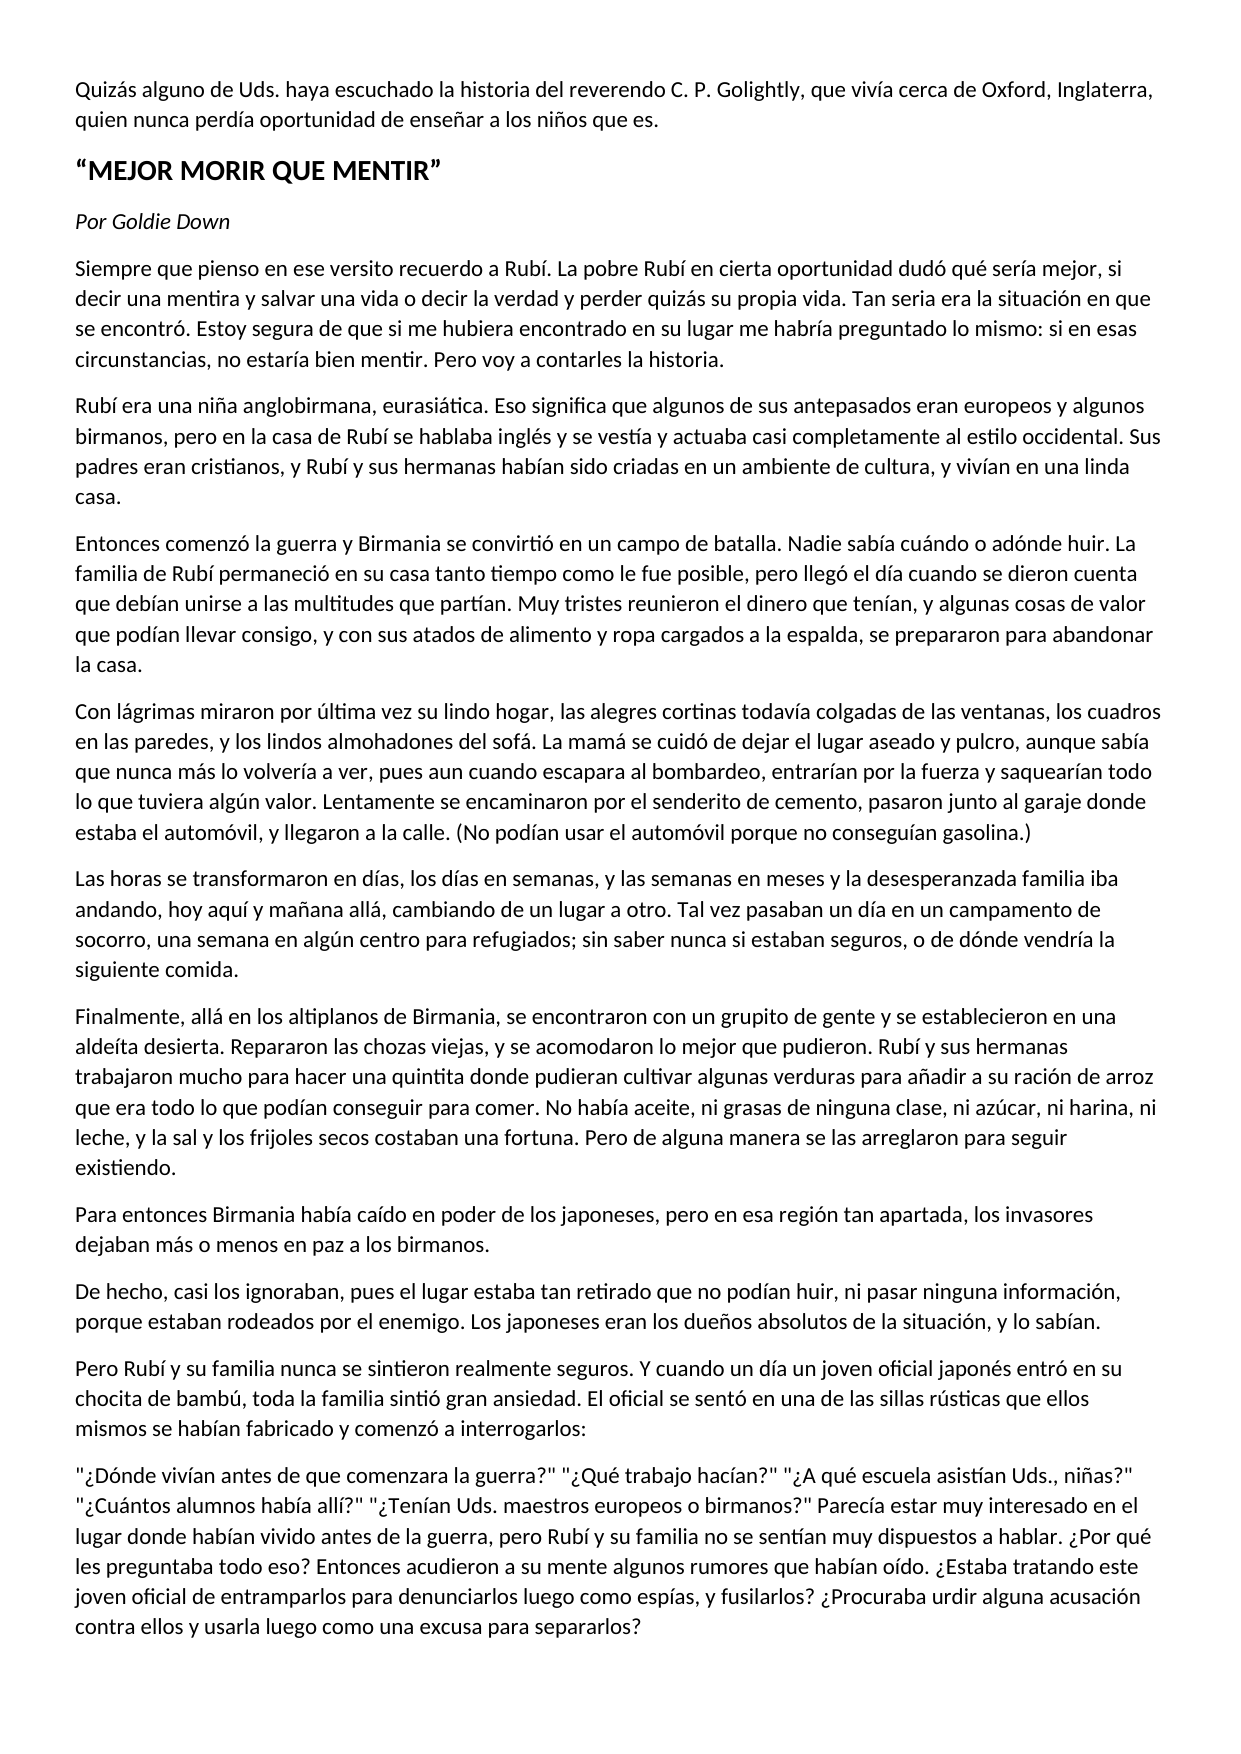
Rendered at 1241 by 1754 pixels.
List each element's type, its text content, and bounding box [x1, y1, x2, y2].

text Las horas se transformaron en días, los días en semanas, y las semanas en meses y la desesperanzada familia iba andando, hoy aquí y mañana allá, cambiando de un lugar a otro. Tal vez pasaban un día en un campamento de socorro, una semana en algún centro para refugiados; sin saber nunca si estaban seguros, o de dónde vendría la siguiente comida. [75, 864, 1165, 983]
text Entonces comenzó la guerra y Birmania se convirtió en un campo de batalla. Nadie sabía cuándo o adónde huir. La familia de Rubí permaneció en su casa tanto tiempo como le fue posible, pero llegó el día cuando se dieron cuenta que debían unirse a las multitudes que partían. Muy tristes reunieron el dinero que tenían, y algunas cosas de valor que podían llevar consigo, y con sus atados de alimento y ropa cargados a la espalda, se prepararon para abandonar la casa. [75, 529, 1165, 678]
text Con lágrimas miraron por última vez su lindo hogar, las alegres cortinas todavía colgadas de las ventanas, los cuadros en las paredes, y los lindos almohadones del sofá. La mamá se cuidó de dejar el lugar aseado y pulcro, aunque sabía que nunca más lo volvería a ver, pues aun cuando escapara al bombardeo, entrarían por la fuerza y saquearían todo lo que tuviera algún valor. Lentamente se encaminaron por el senderito de cemento, pasaron junto al garaje donde estaba el automóvil, y llegaron a la calle. (No podían usar el automóvil porque no conseguían gasolina.) [75, 697, 1165, 846]
text Por Goldie Down [75, 207, 1165, 235]
text Rubí era una niña anglobirmana, eurasiática. Eso significa que algunos de sus antepasados eran europeos y algunos birmanos, pero en la casa de Rubí se hablaba inglés y se vestía y actuaba casi completamente al estilo occidental. Sus padres eran cristianos, y Rubí y sus hermanas habían sido criadas en un ambiente de cultura, y vivían en una linda casa. [75, 392, 1165, 510]
text “MEJOR MORIR QUE MENTIR” [75, 152, 1165, 188]
text De hecho, casi los ignoraban, pues el lugar estaba tan retirado que no podían huir, ni pasar ninguna información, porque estaban rodeados por el enemigo. Los japoneses eran los dueños absolutos de la situación, y lo sabían. [75, 1277, 1165, 1335]
text "¿Dónde vivían antes de que comenzara la guerra?" "¿Qué trabajo hacían?" "¿A qué escuela asistían Uds., niñas?" "¿Cuántos alumnos había allí?" "¿Tenían Uds. maestros europeos o birmanos?" Parecía estar muy interesado en el lugar donde habían vivido antes de la guerra, pero Rubí y su familia no se sentían muy dispuestos a hablar. ¿Por qué les preguntaba todo eso? Entonces acudieron a su mente algunos rumores que habían oído. ¿Estaba tratando este joven oficial de entramparlos para denunciarlos luego como espías, y fusilarlos? ¿Procuraba urdir alguna acusación contra ellos y usarla luego como una excusa para separarlos? [75, 1461, 1165, 1640]
text Quizás alguno de Uds. haya escuchado la historia del reverendo C. P. Golightly, que vivía cerca de Oxford, Inglaterra, quien nunca perdía oportunidad de enseñar a los niños que es. [75, 75, 1165, 133]
text Para entonces Birmania había caído en poder de los japoneses, pero en esa región tan apartada, los invasores dejaban más o menos en paz a los birmanos. [75, 1200, 1165, 1258]
text Pero Rubí y su familia nunca se sintieron realmente seguros. Y cuando un día un joven oficial japonés entró en su chocita de bambú, toda la familia sintió gran ansiedad. El oficial se sentó en una de las sillas rústicas que ellos mismos se habían fabricado y comenzó a interrogarlos: [75, 1354, 1165, 1442]
text Siempre que pienso en ese versito recuerdo a Rubí. La pobre Rubí en cierta oportunidad dudó qué sería mejor, si decir una mentira y salvar una vida o decir la verdad y perder quizás su propia vida. Tan seria era la situación en que se encontró. Estoy segura de que si me hubiera encontrado en su lugar me habría preguntado lo mismo: si en esas circunstancias, no estaría bien mentir. Pero voy a contarles la historia. [75, 254, 1165, 373]
text Finalmente, allá en los altiplanos de Birmania, se encontraron con un grupito de gente y se establecieron en una aldeíta desierta. Repararon las chozas viejas, y se acomodaron lo mejor que pudieron. Rubí y sus hermanas trabajaron mucho para hacer una quintita donde pudieran cultivar algunas verduras para añadir a su ración de arroz que era todo lo que podían conseguir para comer. No había aceite, ni grasas de ninguna clase, ni azúcar, ni harina, ni leche, y la sal y los frijoles secos costaban una fortuna. Pero de alguna manera se las arreglaron para seguir existiendo. [75, 1002, 1165, 1181]
